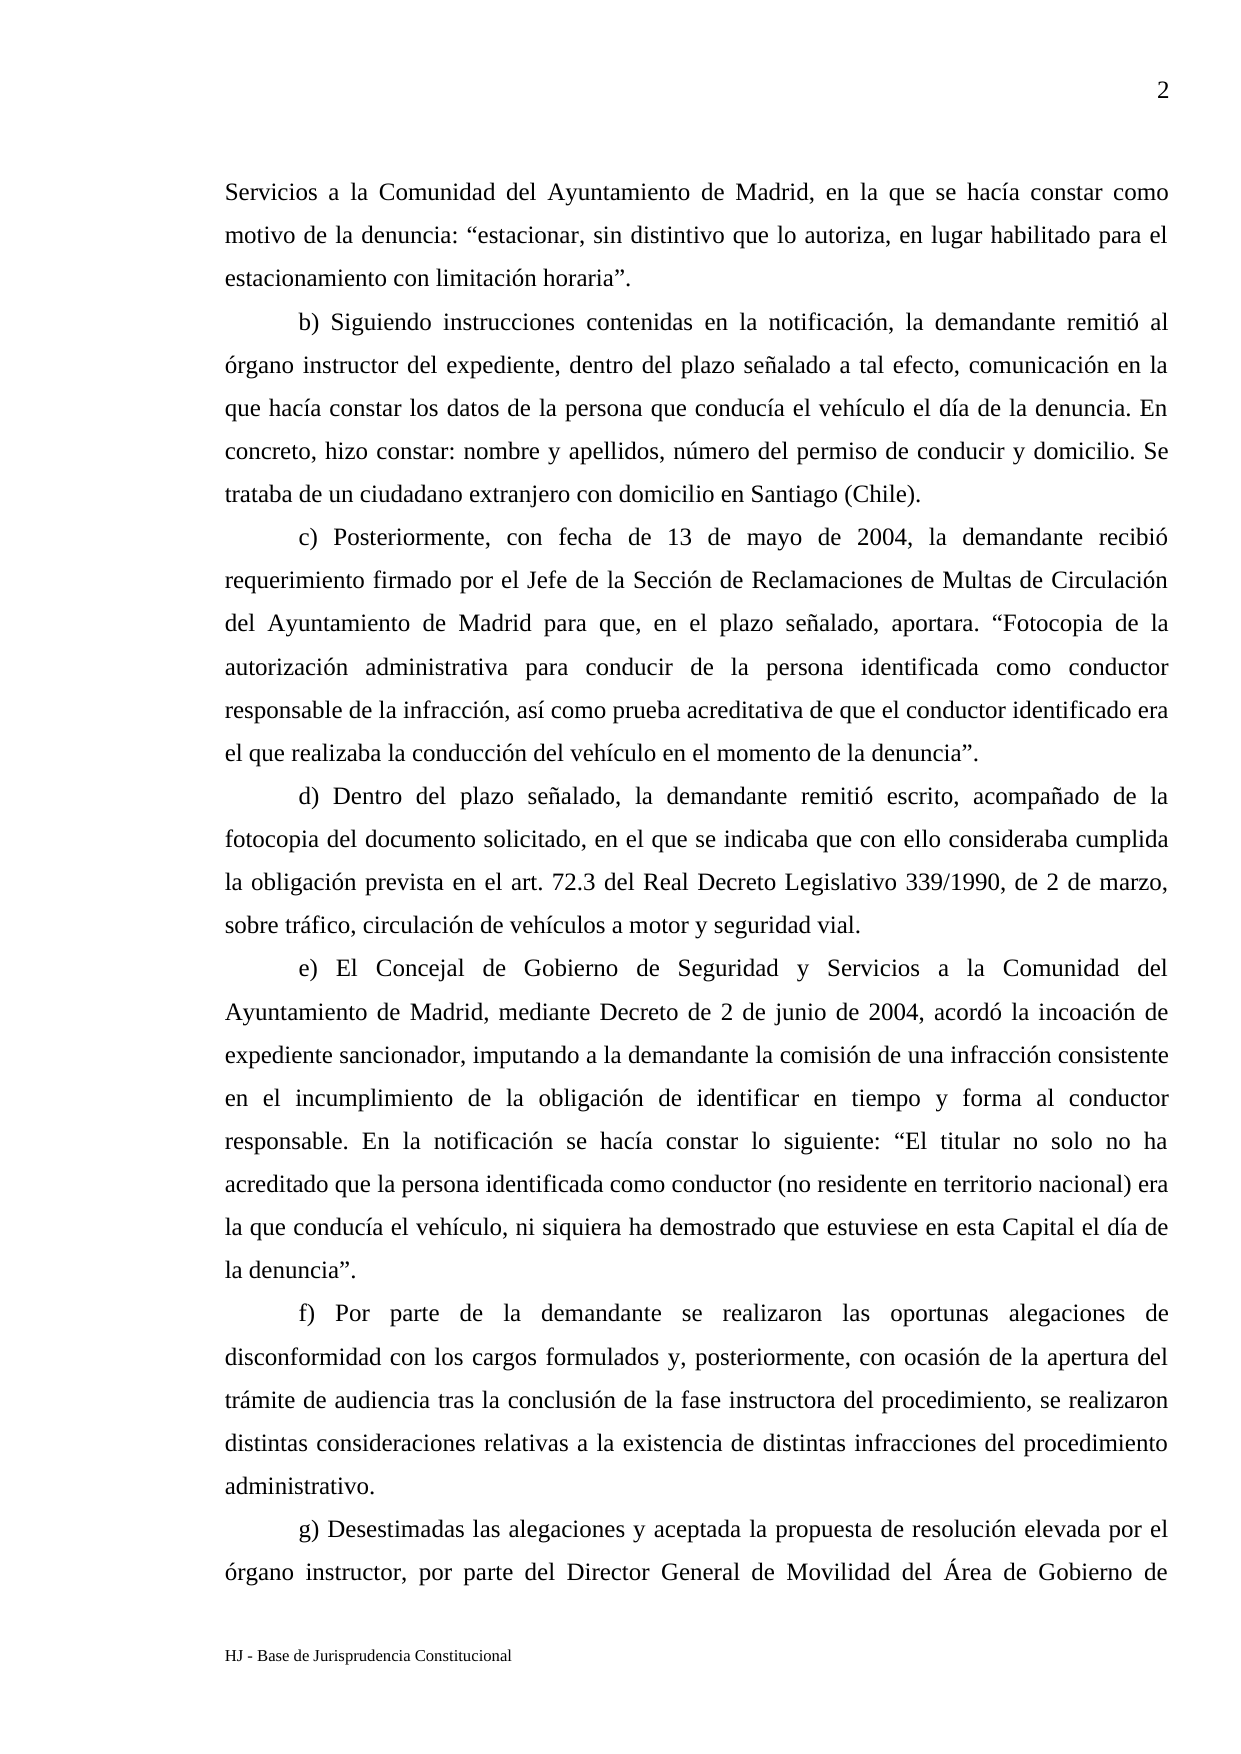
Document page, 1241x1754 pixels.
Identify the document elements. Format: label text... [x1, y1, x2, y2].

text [224, 177, 1169, 292]
text c) Posteriormente, con fecha de 13 de mayo de 2004, la demandante recibió requerimiento firmado por el Jefe de la Sección de Reclamaciones de Multas de Circulación del Ayuntamiento de Madrid para que, en el plazo señalado, aportara. “Fotocopia de la autorización administrativa para conducir de la persona identificada como conductor responsable de la infracción, así como prueba acreditativa de que el conductor identificado era el que realizaba la conducción del vehículo en el momento de la denuncia”. [224, 522, 1169, 767]
text f) Por parte de la demandante se realizaron las oportunas alegaciones de disconformidad con los cargos formulados y, posteriormente, con ocasión de la apertura del trámite de audiencia tras la conclusión de la fase instructora del procedimiento, se realizaron distintas consideraciones relativas a la existencia de distintas infracciones del procedimiento administrativo. [224, 1298, 1169, 1500]
text d) Dentro del plazo señalado, la demandante remitió escrito, acompañado de la fotocopia del documento solicitado, en el que se indicaba que con ello consideraba cumplida la obligación prevista en el art. 72.3 del Real Decreto Legislativo 339/1990, de 2 de marzo, sobre tráfico, circulación de vehículos a motor y seguridad vial. [224, 781, 1169, 939]
text e) El Concejal de Gobierno de Seguridad y Servicios a la Comunidad del Ayuntamiento de Madrid, mediante Decreto de 2 de junio de 2004, acordó la incoación de expediente sancionador, imputando a la demandante la comisión de una infracción consistente en el incumplimiento de la obligación de identificar en tiempo y forma al conductor responsable. En la notificación se hacía constar lo siguiente: “El titular no solo no ha acreditado que la persona identificada como conductor (no residente en territorio nacional) era la que conducía el vehículo, ni siquiera ha demostrado que estuviese en esta Capital el día de la denuncia”. [224, 953, 1169, 1284]
text b) Siguiendo instrucciones contenidas en la notificación, la demandante remitió al órgano instructor del expediente, dentro del plazo señalado a tal efecto, comunicación en la que hacía constar los datos de la persona que conducía el vehículo el día de la denuncia. En concreto, hizo constar: nombre y apellidos, número del permiso de conducir y domicilio. Se trataba de un ciudadano extranjero con domicilio en Santiago (Chile). [224, 307, 1169, 508]
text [224, 1514, 1169, 1586]
